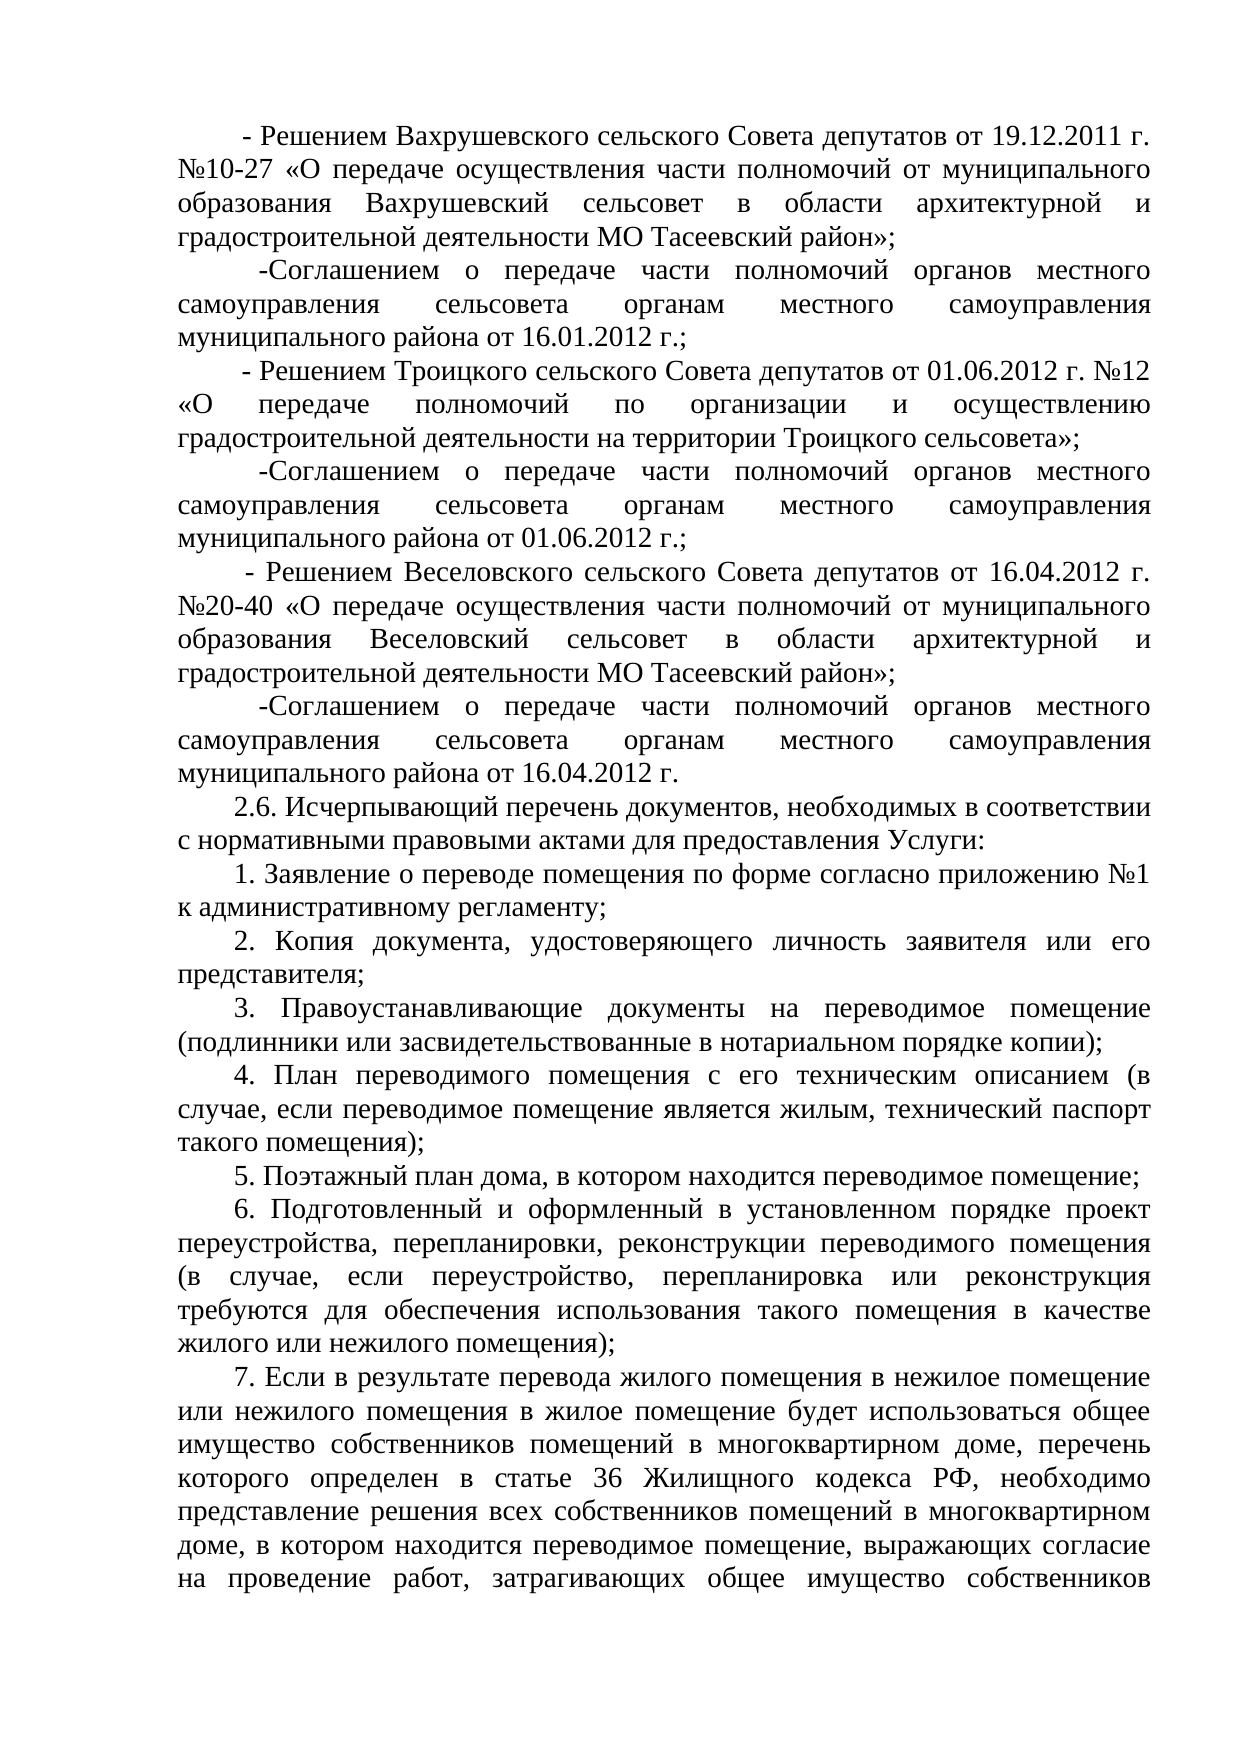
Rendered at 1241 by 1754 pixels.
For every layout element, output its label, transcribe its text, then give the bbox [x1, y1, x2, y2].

text 6. Подготовленный и оформленный в установленном порядке проект переустройства, перепланировки, реконструкции переводимого помещения (в случае, если переустройство, перепланировка или реконструкция требуются для обеспечения использования такого помещения в качестве жилого или нежилого помещения); [177, 1191, 1152, 1359]
text -Соглашением о передаче части полномочий органов местного самоуправления сельсовета органам местного самоуправления муниципального района от 01.06.2012 г.; [177, 453, 1152, 554]
text 2. Копия документа, удостоверяющего личность заявителя или его представителя; [177, 923, 1152, 990]
text 3. Правоустанавливающие документы на переводимое помещение (подлинники или засвидетельствованные в нотариальном порядке копии); [177, 990, 1152, 1057]
text - Решением Троицкого сельского Совета депутатов от 01.06.2012 г. №12 «О передаче полномочий по организации и осуществлению градостроительной деятельности на территории Троицкого сельсовета»; [177, 353, 1152, 453]
text 2.6. Исчерпывающий перечень документов, необходимых в соответствии с нормативными правовыми актами для предоставления Услуги: [177, 789, 1152, 856]
text -Соглашением о передаче части полномочий органов местного самоуправления сельсовета органам местного самоуправления муниципального района от 16.01.2012 г.; [177, 252, 1152, 353]
text - Решением Вахрушевского сельского Совета депутатов от 19.12.2011 г. №10-27 «О передаче осуществления части полномочий от муниципального образования Вахрушевский сельсовет в области архитектурной и градостроительной деятельности МО Тасеевский район»; [177, 118, 1152, 252]
text 1. Заявление о переводе помещения по форме согласно приложению №1 к административному регламенту; [177, 856, 1152, 923]
text 5. Поэтажный план дома, в котором находится переводимое помещение; [177, 1158, 1152, 1191]
text -Соглашением о передаче части полномочий органов местного самоуправления сельсовета органам местного самоуправления муниципального района от 16.04.2012 г. [177, 688, 1152, 789]
text - Решением Веселовского сельского Совета депутатов от 16.04.2012 г. №20-40 «О передаче осуществления части полномочий от муниципального образования Веселовский сельсовет в области архитектурной и градостроительной деятельности МО Тасеевский район»; [177, 554, 1152, 688]
text 4. План переводимого помещения с его техническим описанием (в случае, если переводимое помещение является жилым, технический паспорт такого помещения); [177, 1057, 1152, 1158]
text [177, 1359, 1152, 1594]
